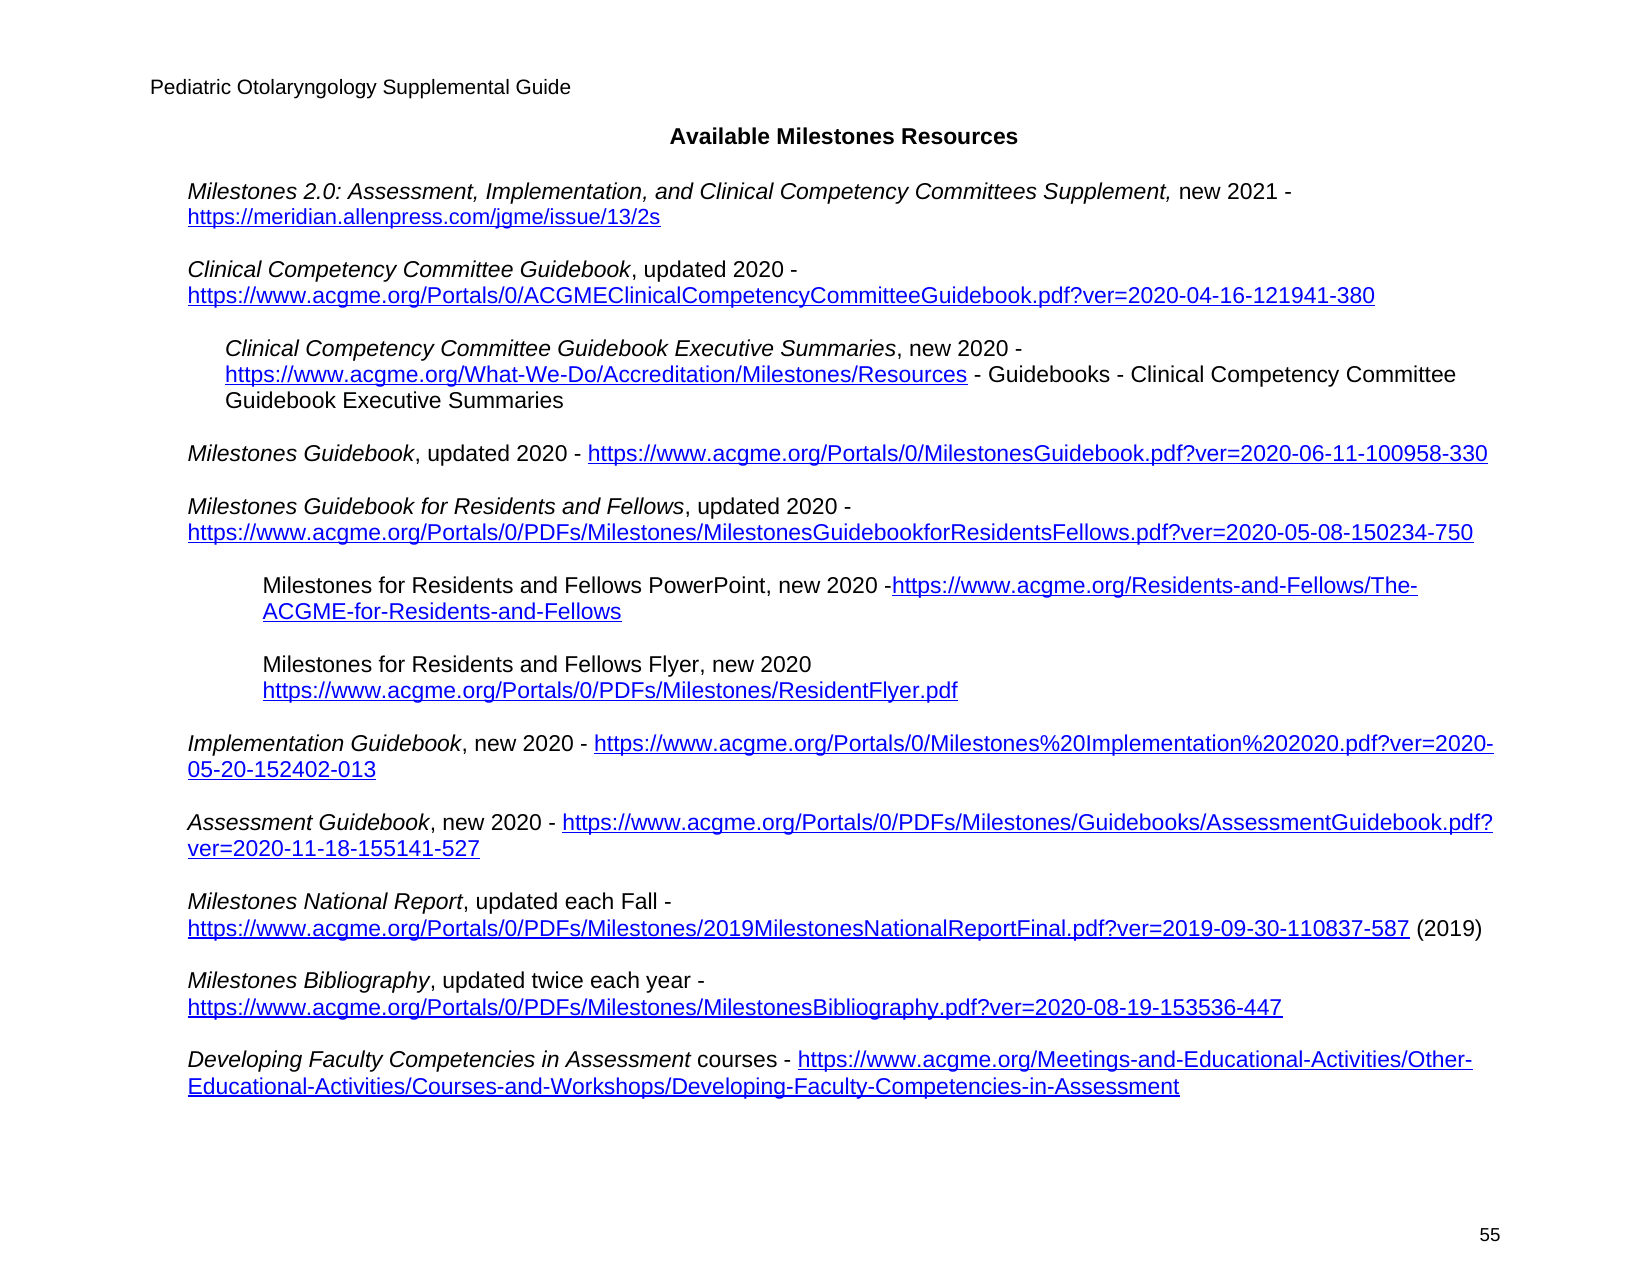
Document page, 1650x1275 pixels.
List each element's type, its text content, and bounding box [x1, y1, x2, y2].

text Milestones Guidebook, updated 2020 - https://www.acgme.org/Portals/0/MilestonesGuidebook.pdf?ver=2020-06-11-100958-330 [187, 440, 1500, 466]
text Clinical Competency Committee Guidebook Executive Summaries, new 2020 - https://www.acgme.org/What-We-Do/Accreditation/Milestones/Resources - Guidebooks - Clinical Competency Committee Guidebook Executive Summaries [225, 335, 1500, 414]
text Milestones Guidebook for Residents and Fellows, updated 2020 - https://www.acgme.org/Portals/0/PDFs/Milestones/MilestonesGuidebookforResidentsFellows.pdf?ver=2020-05-08-150234-750 [187, 493, 1500, 546]
text Clinical Competency Committee Guidebook, updated 2020 - https://www.acgme.org/Portals/0/ACGMEClinicalCompetencyCommitteeGuidebook.pdf?ver=2020-04-16-121941-380 [187, 256, 1500, 308]
text Implementation Guidebook, new 2020 - https://www.acgme.org/Portals/0/Milestones%20Implementation%202020.pdf?ver=2020-05-20-152402-013 [187, 730, 1500, 783]
text Milestones Bibliography, updated twice each year - https://www.acgme.org/Portals/0/PDFs/Milestones/MilestonesBibliography.pdf?ver=2020-08-19-153536-447 [187, 967, 1500, 1020]
text Milestones for Residents and Fellows PowerPoint, new 2020 -https://www.acgme.org/Residents-and-Fellows/The-ACGME-for-Residents-and-Fellows [262, 572, 1500, 624]
text Milestones 2.0: Assessment, Implementation, and Clinical Competency Committees Supplement, new 2021 - https://meridian.allenpress.com/jgme/issue/13/2s [187, 178, 1500, 229]
text Milestones for Residents and Fellows Flyer, new 2020 https://www.acgme.org/Portals/0/PDFs/Milestones/ResidentFlyer.pdf [262, 651, 1500, 704]
text Developing Faculty Competencies in Assessment courses - https://www.acgme.org/Meetings-and-Educational-Activities/Other-Educational-Activities/Courses-and-Workshops/Developing-Faculty-Competencies-in-Assessment [187, 1046, 1500, 1099]
text Assessment Guidebook, new 2020 - https://www.acgme.org/Portals/0/PDFs/Milestones/Guidebooks/AssessmentGuidebook.pdf?ver=2020-11-18-155141-527 [187, 809, 1500, 862]
text Milestones National Report, updated each Fall - https://www.acgme.org/Portals/0/PDFs/Milestones/2019MilestonesNationalReportFinal.pdf?ver=2019-09-30-110837-587 (2019) [187, 888, 1500, 941]
text Available Milestones Resources [187, 123, 1500, 149]
